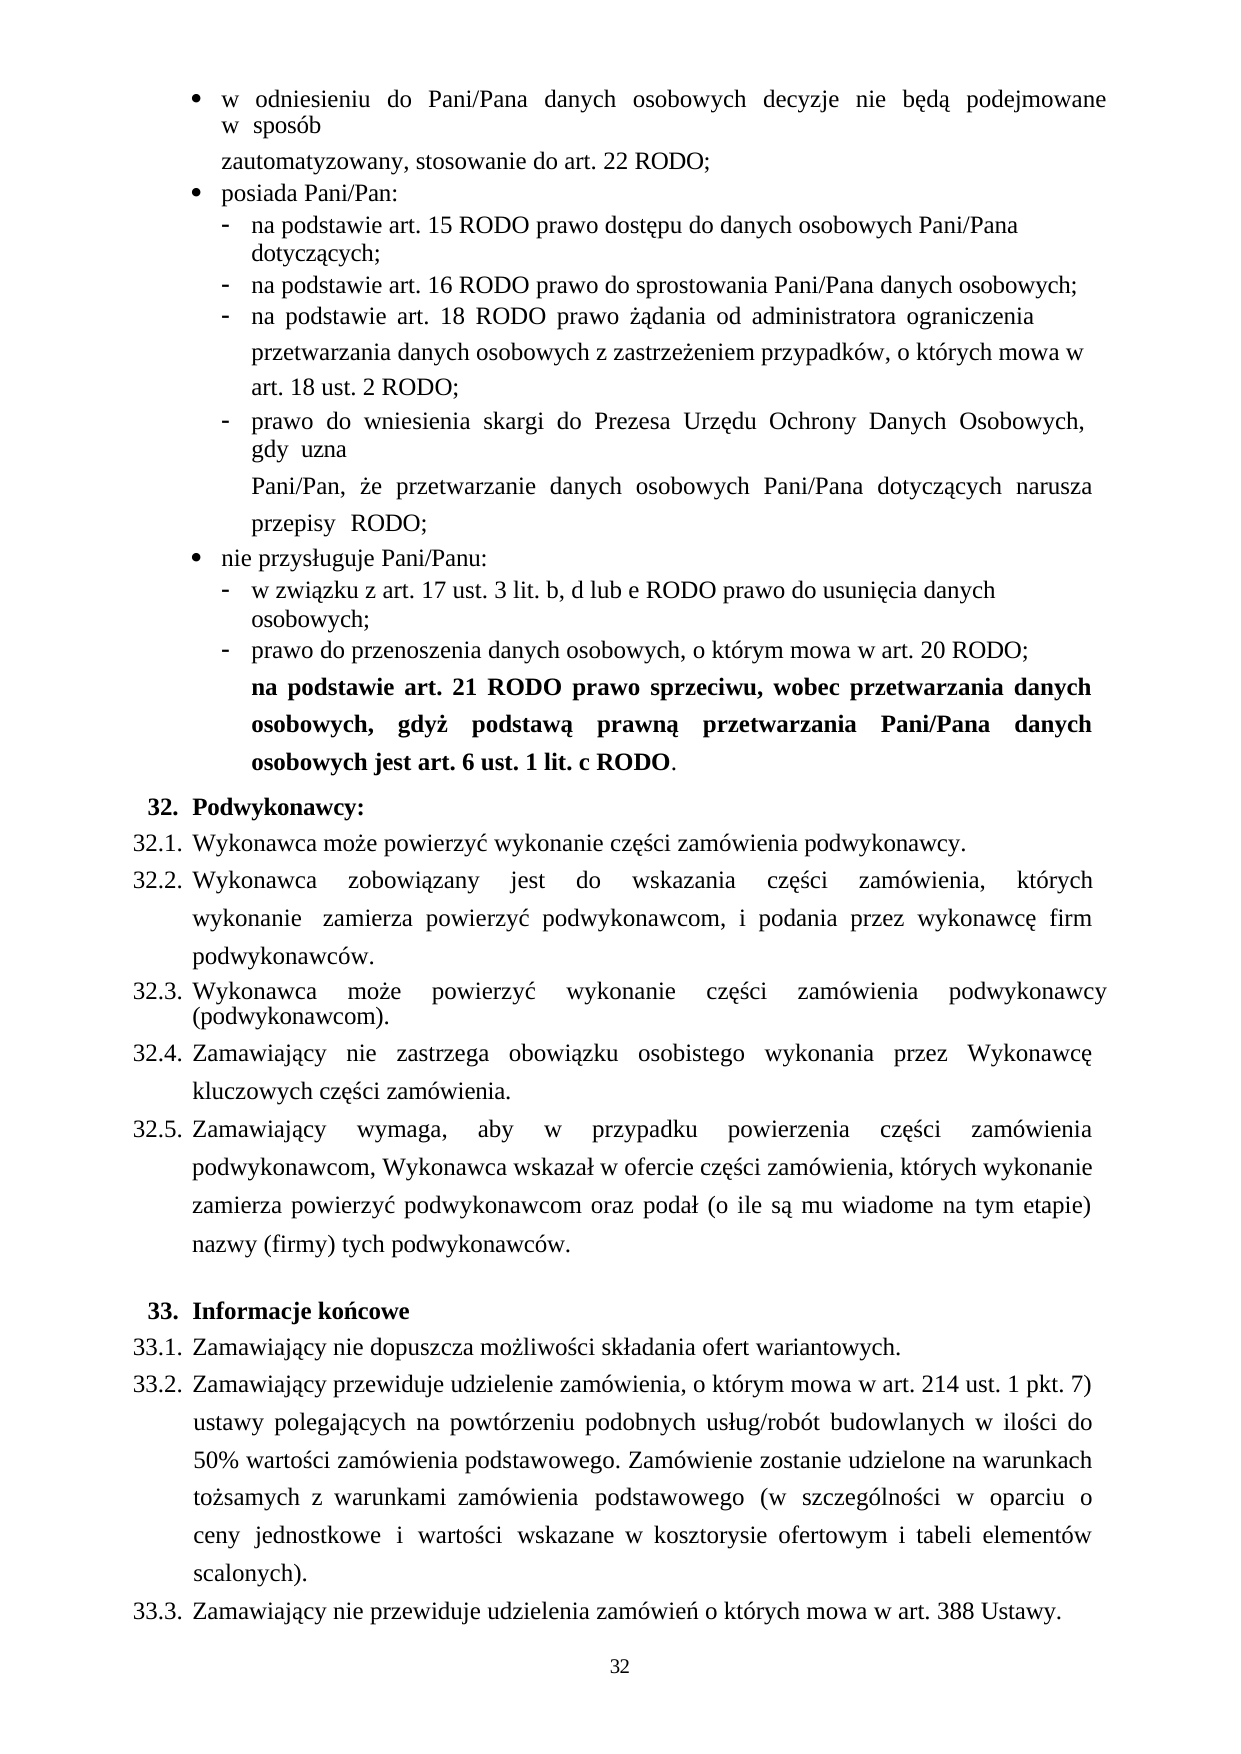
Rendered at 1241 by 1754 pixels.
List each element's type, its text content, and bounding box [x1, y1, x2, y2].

text Pani/Pan, że przetwarzanie danych osobowych Pani/Pana dotyczących narusza przepisy RODO; [251, 471, 1093, 537]
list Zamawiający przewiduje udzielenie zamówienia, o którym mowa w art. 214 ust. 1 pkt. 7) ustawy polegających na powtórzeniu podobnych usług/robót budowlanych w ilości do 50% wartości zamówienia podstawowego. Zamówienie zostanie udzielone na warunkach tożsamych z warunkami zamówienia podstawowego (w szczególności w oparciu o ceny jednostkowe i wartości wskazane w kosztorysie ofertowym i tabeli elementów scalonych). [133, 1369, 1093, 1586]
list prawo do przenoszenia danych osobowych, o którym mowa w art. 20 RODO; [221, 635, 1107, 664]
text na podstawie art. 21 RODO prawo sprzeciwu, wobec przetwarzania danych osobowych, gdyż podstawą prawną przetwarzania Pani/Pana danych osobowych jest art. 6 ust. 1 lit. c RODO. [251, 672, 1093, 776]
list Zamawiający wymaga, aby w przypadku powierzenia części zamówienia podwykonawcom, Wykonawca wskazał w ofercie części zamówienia, których wykonanie zamierza powierzyć podwykonawcom oraz podał (o ile są mu wiadome na tym etapie) nazwy (firmy) tych podwykonawców. [133, 1114, 1093, 1258]
list Informacje końcowe [147, 1296, 1107, 1325]
list Zamawiający nie przewiduje udzielenia zamówień o których mowa w art. 388 Ustawy. [133, 1596, 1107, 1624]
list w odniesieniu do Pani/Pana danych osobowych decyzje nie będą podejmowane w sposób [192, 87, 1107, 138]
list posiada Pani/Pan: [192, 178, 1107, 207]
list Zamawiający nie dopuszcza możliwości składania ofert wariantowych. [133, 1332, 1107, 1361]
list na podstawie art. 15 RODO prawo dostępu do danych osobowych Pani/Pana dotyczących; [221, 210, 1107, 267]
list na podstawie art. 16 RODO prawo do sprostowania Pani/Pana danych osobowych; [221, 270, 1107, 298]
list prawo do wniesienia skargi do Prezesa Urzędu Ochrony Danych Osobowych, gdy uzna [221, 407, 1107, 463]
list Wykonawca zobowiązany jest do wskazania części zamówienia, których wykonanie zamierza powierzyć podwykonawcom, i podania przez wykonawcę firm podwykonawców. [133, 865, 1093, 970]
text zautomatyzowany, stosowanie do art. 22 RODO; [221, 146, 1107, 174]
list Podwykonawcy: [147, 792, 1107, 821]
list Zamawiający nie zastrzega obowiązku osobistego wykonania przez Wykonawcę kluczowych części zamówienia. [133, 1038, 1093, 1105]
list Wykonawca może powierzyć wykonanie części zamówienia podwykonawcy. [133, 828, 1107, 857]
list w związku z art. 17 ust. 3 lit. b, d lub e RODO prawo do usunięcia danych osobowych; [221, 575, 1107, 632]
list Wykonawca może powierzyć wykonanie części zamówienia podwykonawcy (podwykonawcom). [133, 979, 1107, 1029]
list nie przysługuje Pani/Panu: [192, 546, 1107, 572]
list na podstawie art. 18 RODO prawo żądania od administratora ograniczenia przetwarzania danych osobowych z zastrzeżeniem przypadków, o których mowa w art. 18 ust. 2 RODO; [221, 301, 1093, 401]
